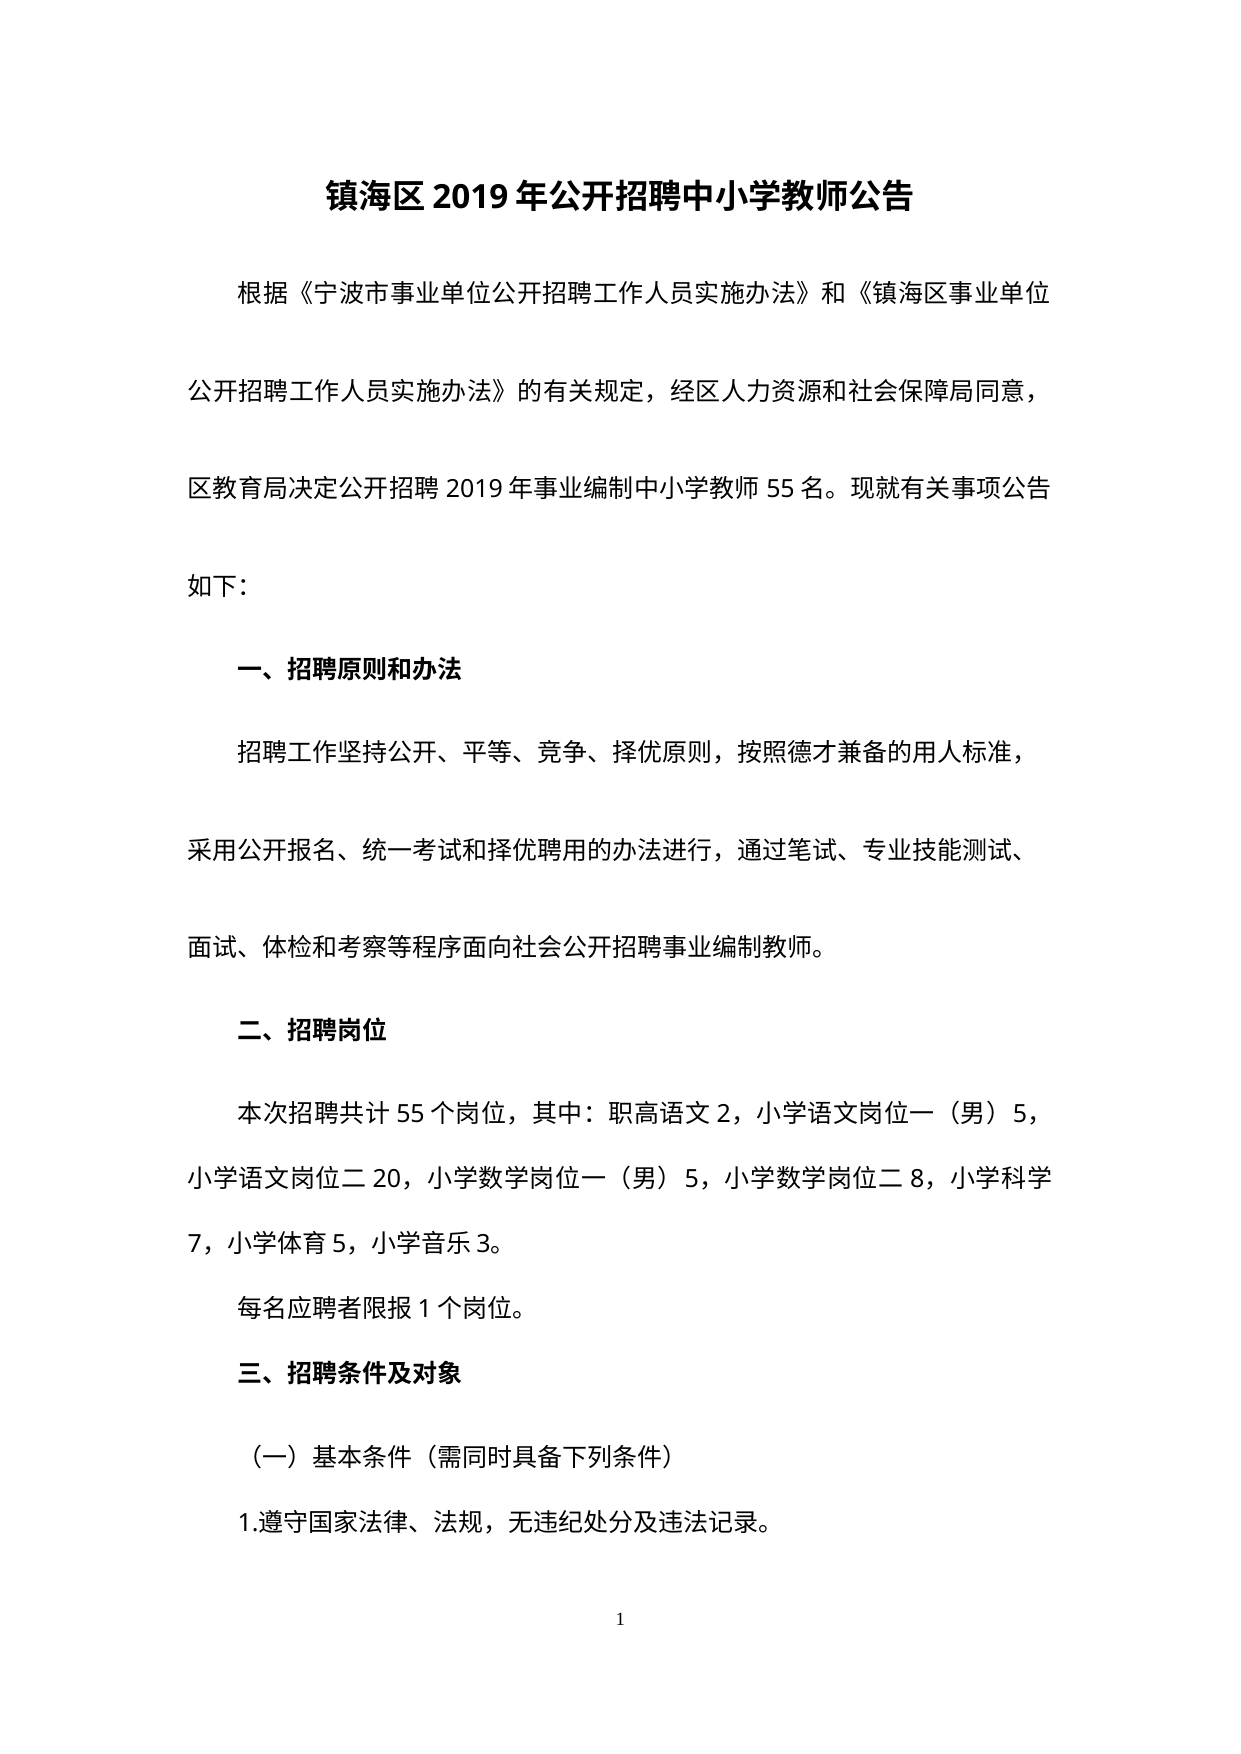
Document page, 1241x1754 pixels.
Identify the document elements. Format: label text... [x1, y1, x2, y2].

text （一）基本条件（需同时具备下列条件） [187, 1423, 1053, 1488]
text 本次招聘共计55个岗位，其中：职高语文2，小学语文岗位一（男）5，小学语文岗位二20，小学数学岗位一（男）5，小学数学岗位二8，小学科学7，小学体育5，小学音乐3。 [187, 1079, 1053, 1274]
text 镇海区2019年公开招聘中小学教师公告 [187, 162, 1053, 227]
text 根据《宁波市事业单位公开招聘工作人员实施办法》和《镇海区事业单位公开招聘工作人员实施办法》的有关规定，经区人力资源和社会保障局同意，区教育局决定公开招聘2019年事业编制中小学教师55名。现就有关事项公告如下： [187, 259, 1053, 617]
text 招聘工作坚持公开、平等、竞争、择优原则，按照德才兼备的用人标准，采用公开报名、统一考试和择优聘用的办法进行，通过笔试、专业技能测试、面试、体检和考察等程序面向社会公开招聘事业编制教师。 [187, 718, 1053, 978]
text 每名应聘者限报1个岗位。 [187, 1274, 1053, 1339]
text 二、招聘岗位 [187, 996, 1053, 1061]
text 一、招聘原则和办法 [187, 635, 1053, 700]
text 三、招聘条件及对象 [187, 1339, 1053, 1404]
text 1.遵守国家法律、法规，无违纪处分及违法记录。 [187, 1488, 1053, 1553]
